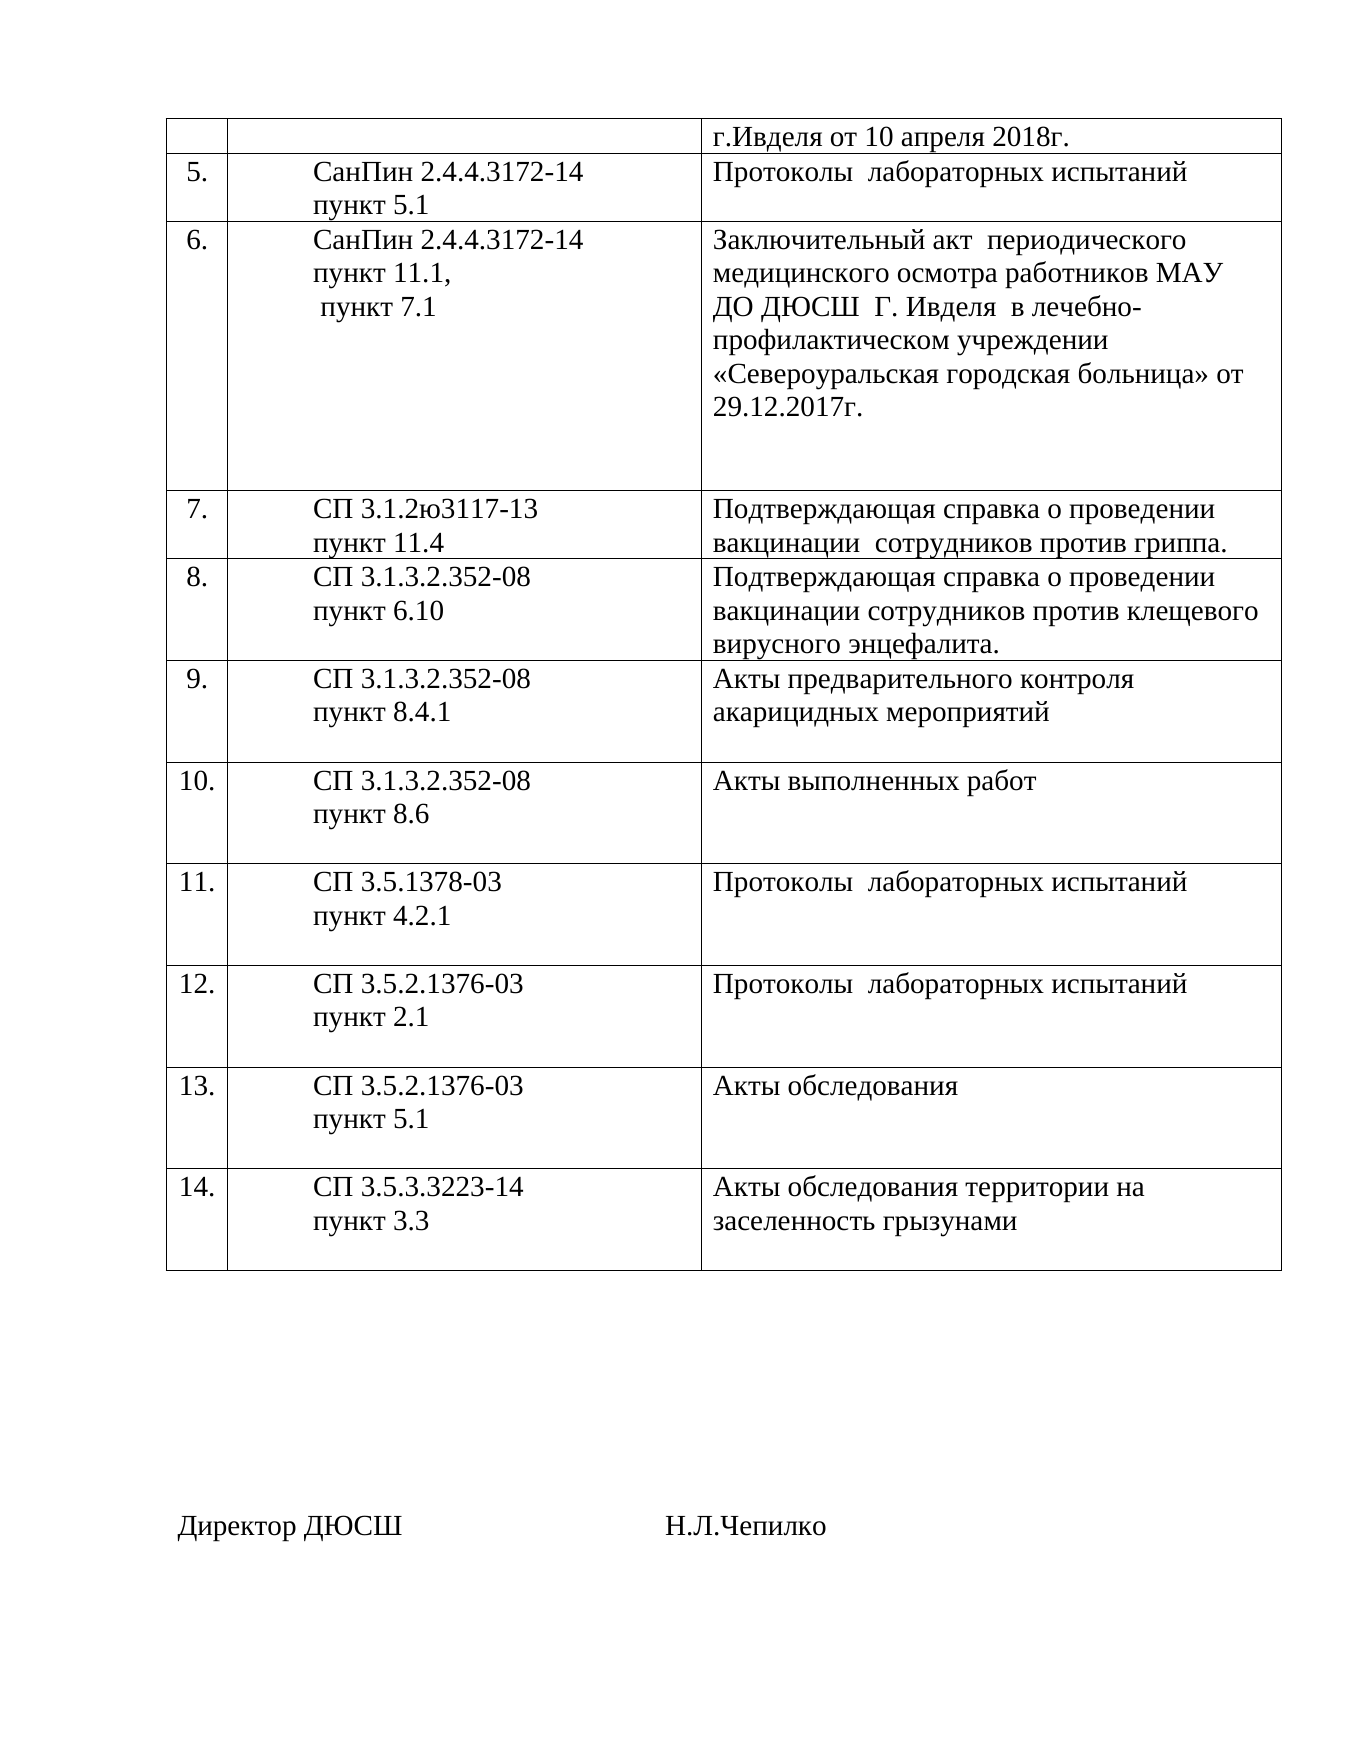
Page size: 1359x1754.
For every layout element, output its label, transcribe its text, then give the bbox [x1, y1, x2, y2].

table_cell 7. [167, 491, 227, 558]
table_cell 4. [167, 119, 227, 153]
table_cell Акты обследования [702, 1068, 1281, 1168]
table_cell Акты обследования территории на заселенность грызунами [702, 1169, 1281, 1270]
table_cell Протоколы лабораторных испытаний [702, 864, 1281, 965]
table_cell СП 3.1.3.2.352-08 пункт 6.10 [228, 559, 701, 660]
table_cell Протоколы лабораторных испытаний [702, 154, 1281, 221]
table_cell СП 3.5.1378-03 пункт 4.2.1 [228, 864, 701, 965]
table_cell Акты выполненных работ [702, 763, 1281, 863]
table_cell 5. [167, 154, 227, 221]
table_cell 13. [167, 1068, 227, 1168]
table_cell 8. [167, 559, 227, 660]
table_cell 9. [167, 661, 227, 762]
table_cell Подтверждающая справка о проведении вакцинации сотрудников против гриппа. [702, 491, 1281, 558]
table_cell СП 3.5.2.1376-03 пункт 5.1 [228, 1068, 701, 1168]
table_cell СП 3.1.3.2.352-08 пункт 8.4.1 [228, 661, 701, 762]
table_cell Протоколы лабораторных испытаний [702, 966, 1281, 1067]
table_cell 10. [167, 763, 227, 863]
table_cell 12. [167, 966, 227, 1067]
table_cell СП 3.1.3.2.352-08 пункт 8.6 [228, 763, 701, 863]
table_cell 14. [167, 1169, 227, 1270]
table_cell Подтверждающая справка о проведении вакцинации сотрудников против клещевого вирусного энцефалита. [702, 559, 1281, 660]
text Директор ДЮСШ Н.Л.Чепилко [177, 1508, 1270, 1542]
table_cell 6. [167, 222, 227, 490]
table_cell СП 3.5.2.1376-03 пункт 2.1 [228, 966, 701, 1067]
table_cell СанПин 2.4.4.3172-14 пункт 5.1 [228, 154, 701, 221]
table_cell СП 3.5.3.3223-14 пункт 3.3 [228, 1169, 701, 1270]
table_cell Акты предварительного контроля акарицидных мероприятий [702, 661, 1281, 762]
table_cell 11. [167, 864, 227, 965]
table_cell СП 3.1.2ю3117-13 пункт 11.4 [228, 491, 701, 558]
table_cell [702, 119, 1281, 153]
table_cell СанПин 2.4.4.3172-14 пункт 11.1, пункт 7.1 [228, 222, 701, 490]
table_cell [228, 119, 701, 153]
table_cell Заключительный акт периодического медицинского осмотра работников МАУ ДО ДЮСШ Г. Ивделя в лечебно-профилактическом учреждении «Североуральская городская больница» от 29.12.2017г. [702, 222, 1281, 490]
